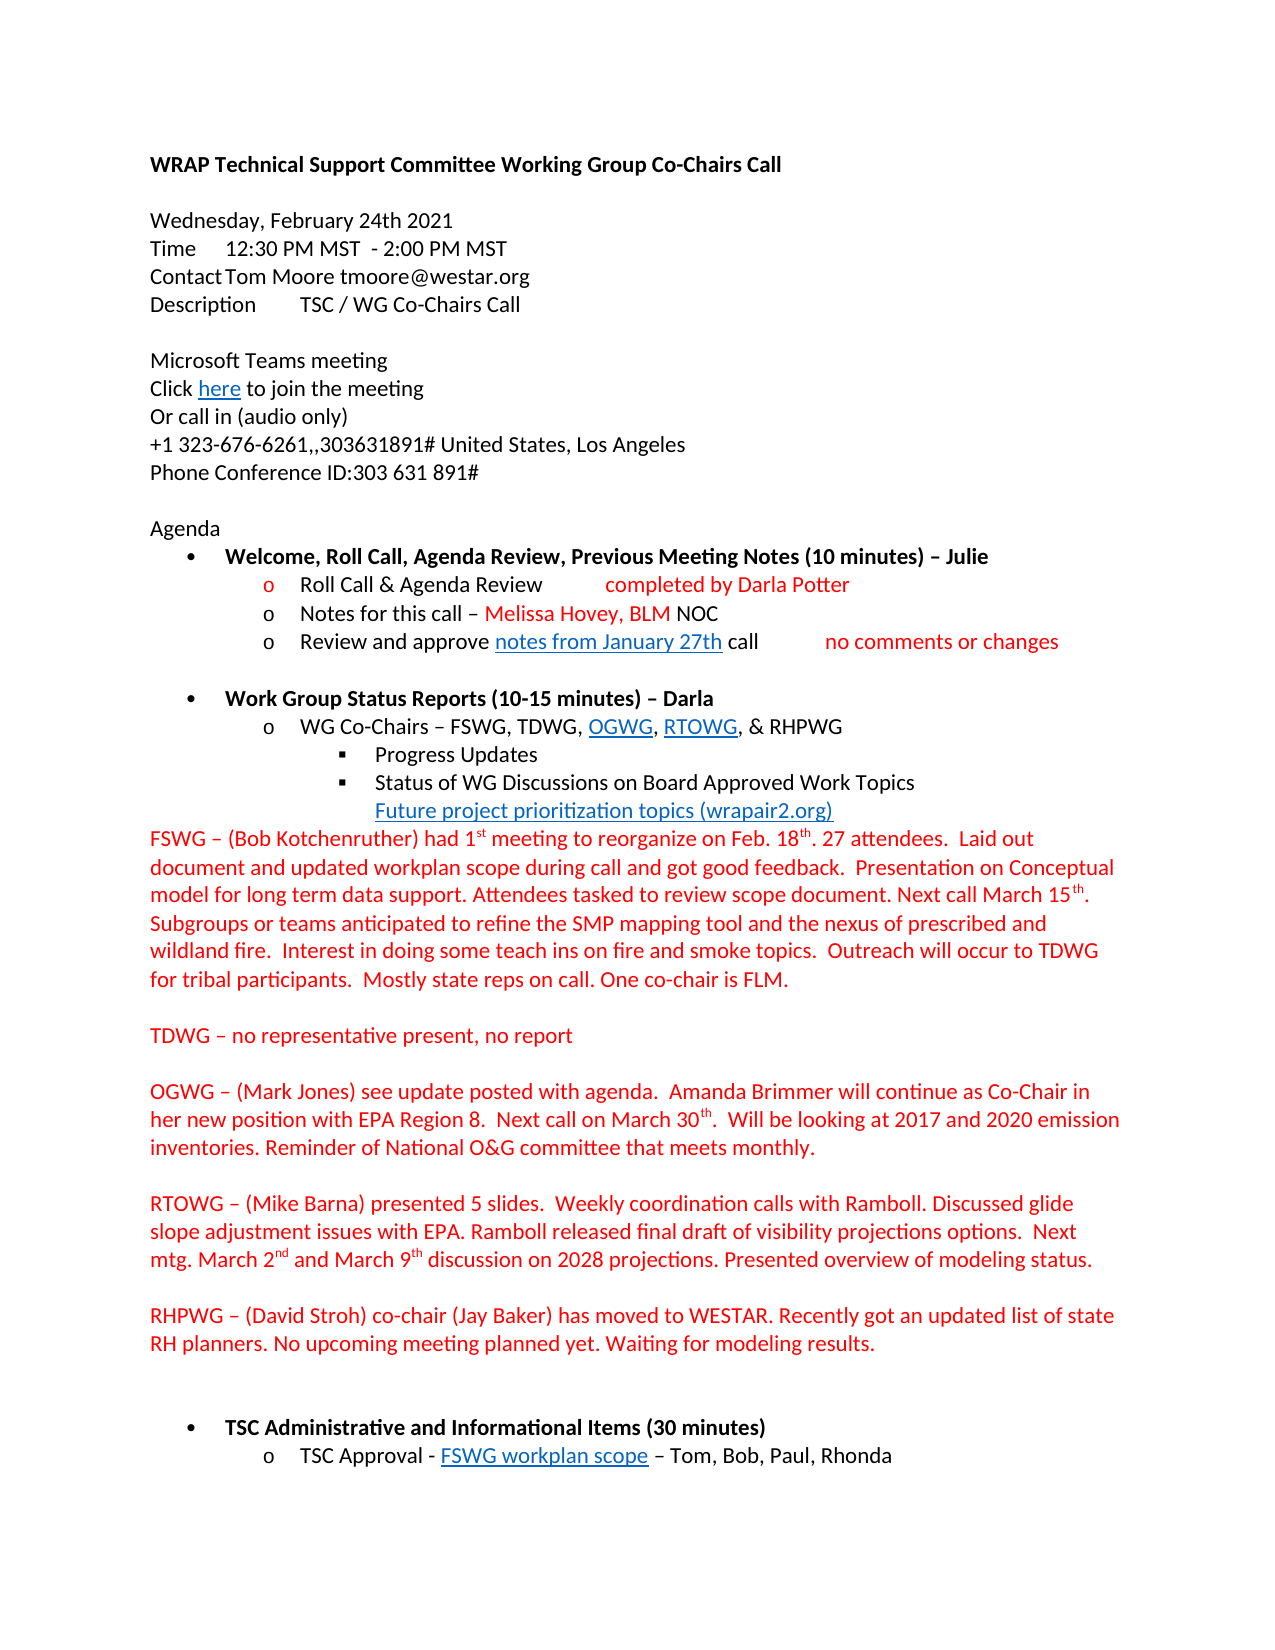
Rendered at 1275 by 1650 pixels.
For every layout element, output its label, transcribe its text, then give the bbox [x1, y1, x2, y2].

list Progress Updates [337, 741, 1125, 768]
text FSWG – (Bob Kotchenruther) had 1st meeting to reorganize on Feb. 18th. 27 attendees. Laid out document and updated workplan scope during call and got good feedback. Presentation on Conceptual model for long term data support. Attendees tasked to review scope document. Next call March 15th. Subgroups or teams anticipated to refine the SMP mapping tool and the nexus of prescribed and wildland fire. Interest in doing some teach ins on fire and smoke topics. Outreach will occur to TDWG for tribal participants. Mostly state reps on call. One co-chair is FLM. [150, 824, 1125, 993]
list Work Group Status Reports (10-15 minutes) – Darla [187, 684, 1125, 712]
text WRAP Technical Support Committee Working Group Co-Chairs Call [150, 150, 1125, 178]
text Microsoft Teams meeting Click here to join the meeting Or call in (audio only) +1 323-676-6261,,303631891# United States, Los Angeles Phone Conference ID:303 631 891# Agenda [150, 346, 1125, 542]
list Review and approve notes from January 27th call no comments or changes [262, 627, 1125, 656]
text RTOWG – (Mike Barna) presented 5 slides. Weekly coordination calls with Ramboll. Discussed glide slope adjustment issues with EPA. Ramboll released final draft of visibility projections options. Next mtg. March 2nd and March 9th discussion on 2028 projections. Presented overview of modeling status. [150, 1189, 1125, 1273]
list WG Co-Chairs – FSWG, TDWG, OGWG, RTOWG, & RHPWG [262, 712, 1125, 741]
text RHPWG – (David Stroh) co-chair (Jay Baker) has moved to WESTAR. Recently got an updated list of state RH planners. No upcoming meeting planned yet. Waiting for modeling results. [150, 1301, 1125, 1357]
text Contact Tom Moore tmoore@westar.org [150, 262, 1125, 290]
list Notes for this call – Melissa Hovey, BLM NOC [262, 599, 1125, 627]
text Time 12:30 PM MST - 2:00 PM MST [150, 234, 1125, 262]
text Description TSC / WG Co-Chairs Call [150, 290, 1125, 318]
list Welcome, Roll Call, Agenda Review, Previous Meeting Notes (10 minutes) – Julie [187, 542, 1125, 570]
list TSC Administrative and Informational Items (30 minutes) [187, 1413, 1125, 1441]
text OGWG – (Mark Jones) see update posted with agenda. Amanda Brimmer will continue as Co-Chair in her new position with EPA Region 8. Next call on March 30th. Will be looking at 2017 and 2020 emission inventories. Reminder of National O&G committee that meets monthly. [150, 1077, 1125, 1161]
text Wednesday, February 24th 2021 [150, 206, 1125, 234]
list TSC Approval - FSWG workplan scope – Tom, Bob, Paul, Rhonda [262, 1441, 1125, 1469]
list Status of WG Discussions on Board Approved Work Topics Future project prioritization topics (wrapair2.org) [337, 768, 1125, 824]
text TDWG – no representative present, no report [150, 1021, 1125, 1049]
list Roll Call & Agenda Review completed by Darla Potter [262, 570, 1125, 599]
